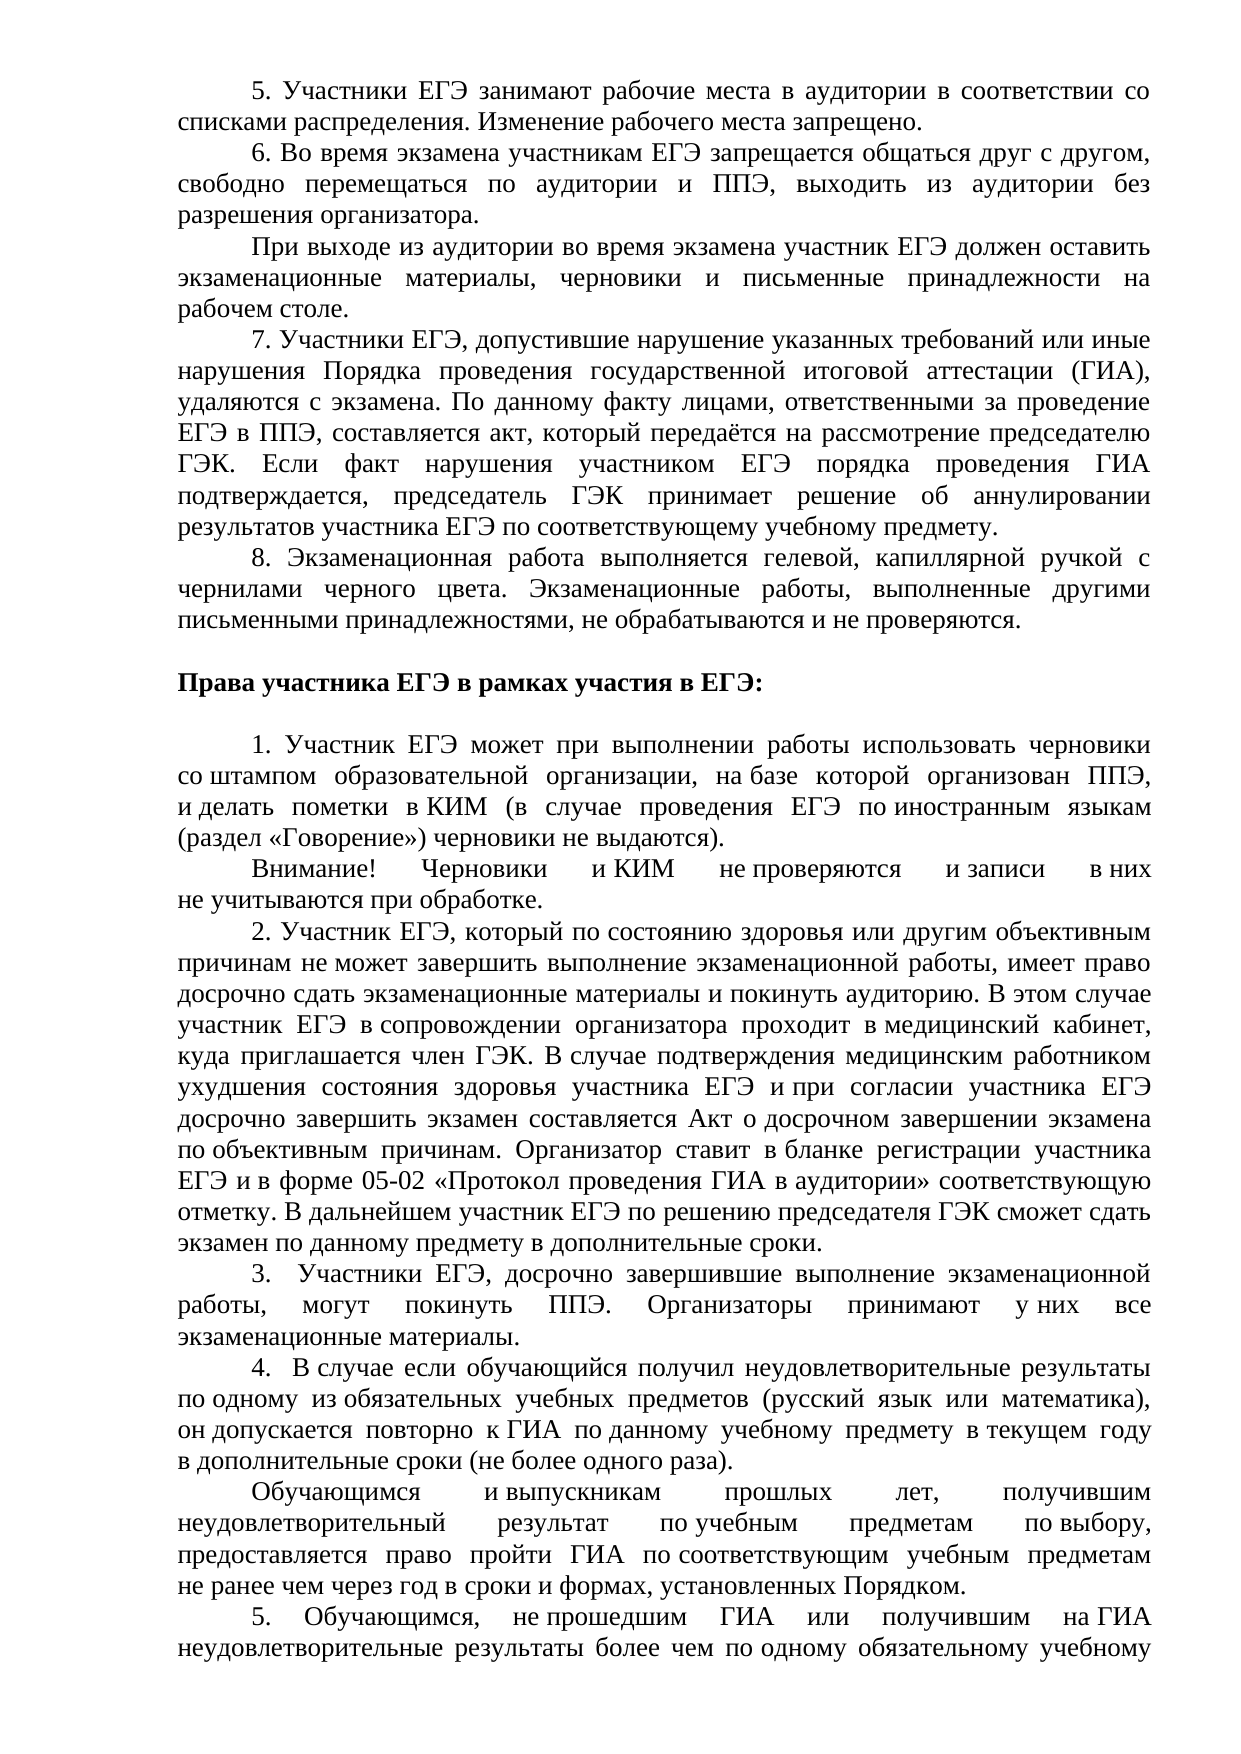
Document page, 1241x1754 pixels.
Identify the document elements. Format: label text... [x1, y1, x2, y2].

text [177, 1600, 1152, 1662]
text Обучающимся и выпускникам прошлых лет, получившим неудовлетворительный результат по учебным предметам по выбору, предоставляется право пройти ГИА по соответствующим учебным предметам не ранее чем через год в сроки и формах, установленных Порядком. [177, 1475, 1152, 1600]
text 6. Во время экзамена участникам ЕГЭ запрещается общаться друг с другом, свободно перемещаться по аудитории и ППЭ, выходить из аудитории без разрешения организатора. [177, 136, 1152, 229]
text 7. Участники ЕГЭ, допустившие нарушение указанных требований или иные нарушения Порядка проведения государственной итоговой аттестации (ГИА), удаляются с экзамена. По данному факту лицами, ответственными за проведение ЕГЭ в ППЭ, составляется акт, который передаётся на рассмотрение председателю ГЭК. Если факт нарушения участником ЕГЭ порядка проведения ГИА подтверждается, председатель ГЭК принимает решение об аннулировании результатов участника ЕГЭ по соответствующему учебному предмету. [177, 323, 1152, 541]
text При выходе из аудитории во время экзамена участник ЕГЭ должен оставить экзаменационные материалы, черновики и письменные принадлежности на рабочем столе. [177, 229, 1152, 323]
text 8. Экзаменационная работа выполняется гелевой, капиллярной ручкой с чернилами черного цвета. Экзаменационные работы, выполненные другими письменными принадлежностями, не обрабатываются и не проверяются. [177, 541, 1152, 634]
text 5. Участники ЕГЭ занимают рабочие места в аудитории в соответствии со списками распределения. Изменение рабочего места запрещено. [177, 74, 1152, 136]
text Права участника ЕГЭ в рамках участия в ЕГЭ: [177, 666, 1152, 697]
text 3. Участники ЕГЭ, досрочно завершившие выполнение экзаменационной работы, могут покинуть ППЭ. Организаторы принимают у них все экзаменационные материалы. [177, 1257, 1152, 1351]
text 2. Участник ЕГЭ, который по состоянию здоровья или другим объективным причинам не может завершить выполнение экзаменационной работы, имеет право досрочно сдать экзаменационные материалы и покинуть аудиторию. В этом случае участник ЕГЭ в сопровождении организатора проходит в медицинский кабинет, куда приглашается член ГЭК. В случае подтверждения медицинским работником ухудшения состояния здоровья участника ЕГЭ и при согласии участника ЕГЭ досрочно завершить экзамен составляется Акт о досрочном завершении экзамена по объективным причинам. Организатор ставит в бланке регистрации участника ЕГЭ и в форме 05-02 «Протокол проведения ГИА в аудитории» соответствующую отметку. В дальнейшем участник ЕГЭ по решению председателя ГЭК сможет сдать экзамен по данному предмету в дополнительные сроки. [177, 915, 1152, 1257]
text Внимание! Черновики и КИМ не проверяются и записи в них не учитываются при обработке. [177, 852, 1152, 915]
text 1. Участник ЕГЭ может при выполнении работы использовать черновики со штампом образовательной организации, на базе которой организован ППЭ, и делать пометки в КИМ (в случае проведения ЕГЭ по иностранным языкам (раздел «Говорение») черновики не выдаются). [177, 728, 1152, 852]
text 4. В случае если обучающийся получил неудовлетворительные результаты по одному из обязательных учебных предметов (русский язык или математика), он допускается повторно к ГИА по данному учебному предмету в текущем году в дополнительные сроки (не более одного раза). [177, 1351, 1152, 1475]
